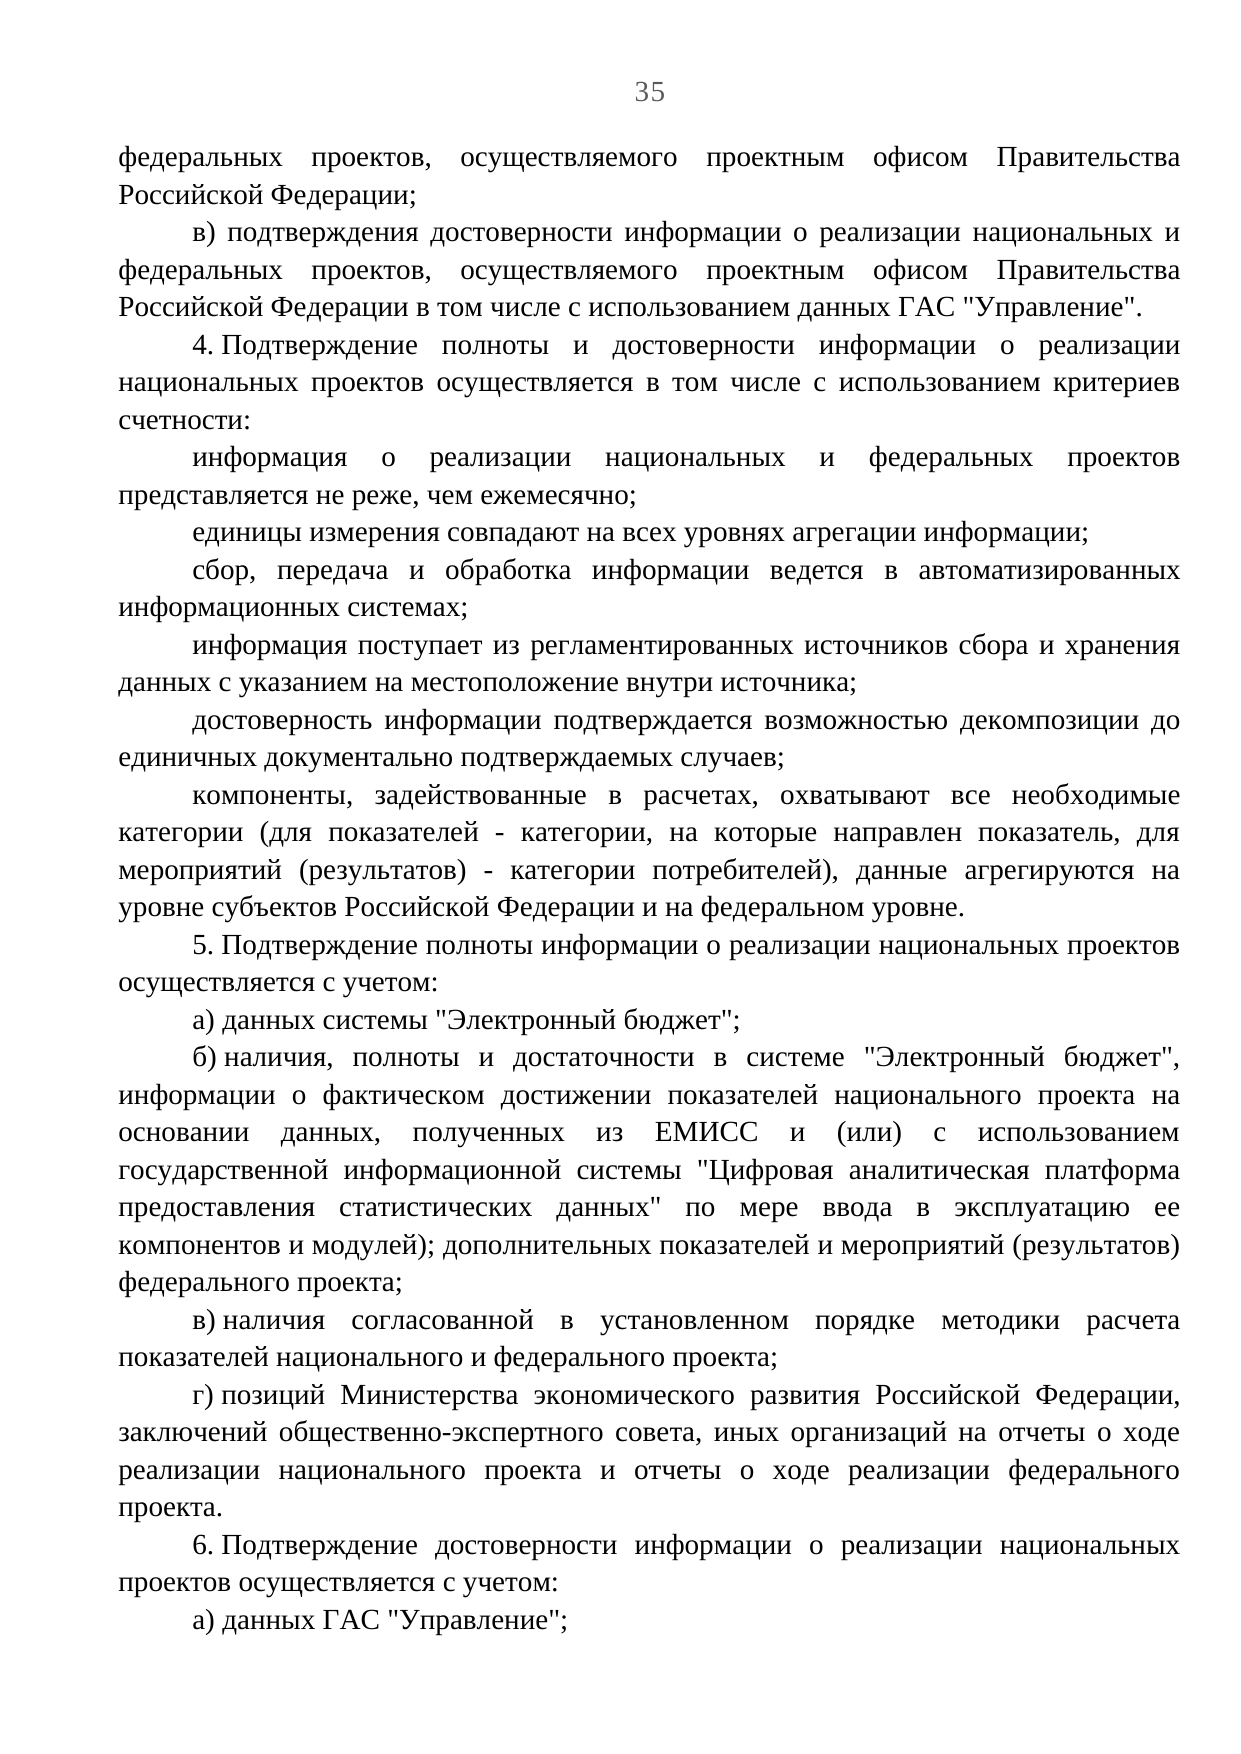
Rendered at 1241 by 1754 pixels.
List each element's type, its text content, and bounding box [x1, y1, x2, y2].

text в) подтверждения достоверности информации о реализации национальных и федеральных проектов, осуществляемого проектным офисом Правительства Российской Федерации в том числе с использованием данных ГАС "Управление". [118, 210, 1181, 323]
text б) наличия, полноты и достаточности в системе "Электронный бюджет", информации о фактическом достижении показателей национального проекта на основании данных, полученных из ЕМИСС и (или) с использованием государственной информационной системы "Цифровая аналитическая платформа предоставления статистических данных" по мере ввода в эксплуатацию ее компонентов и модулей); дополнительных показателей и мероприятий (результатов) федерального проекта; [118, 1035, 1181, 1298]
text сбор, передача и обработка информации ведется в автоматизированных информационных системах; [118, 548, 1181, 623]
text 4. Подтверждение полноты и достоверности информации о реализации национальных проектов осуществляется в том числе с использованием критериев счетности: [118, 323, 1181, 435]
text г) позиций Министерства экономического развития Российской Федерации, заключений общественно-экспертного совета, иных организаций на отчеты о ходе реализации национального проекта и отчеты о ходе реализации федерального проекта. [118, 1373, 1181, 1523]
text а) данных ГАС "Управление"; [118, 1598, 1181, 1635]
text достоверность информации подтверждается возможностью декомпозиции до единичных документально подтверждаемых случаев; [118, 698, 1181, 773]
text единицы измерения совпадают на всех уровнях агрегации информации; [118, 510, 1181, 548]
text в) наличия согласованной в установленном порядке методики расчета показателей национального и федерального проекта; [118, 1298, 1181, 1373]
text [118, 135, 1181, 210]
text 6. Подтверждение достоверности информации о реализации национальных проектов осуществляется с учетом: [118, 1523, 1181, 1598]
text 5. Подтверждение полноты информации о реализации национальных проектов осуществляется с учетом: [118, 923, 1181, 998]
text информация поступает из регламентированных источников сбора и хранения данных с указанием на местоположение внутри источника; [118, 623, 1181, 698]
text а) данных системы "Электронный бюджет"; [118, 998, 1181, 1035]
text информация о реализации национальных и федеральных проектов представляется не реже, чем ежемесячно; [118, 435, 1181, 510]
text компоненты, задействованные в расчетах, охватывают все необходимые категории (для показателей - категории, на которые направлен показатель, для мероприятий (результатов) - категории потребителей), данные агрегируются на уровне субъектов Российской Федерации и на федеральном уровне. [118, 773, 1181, 923]
